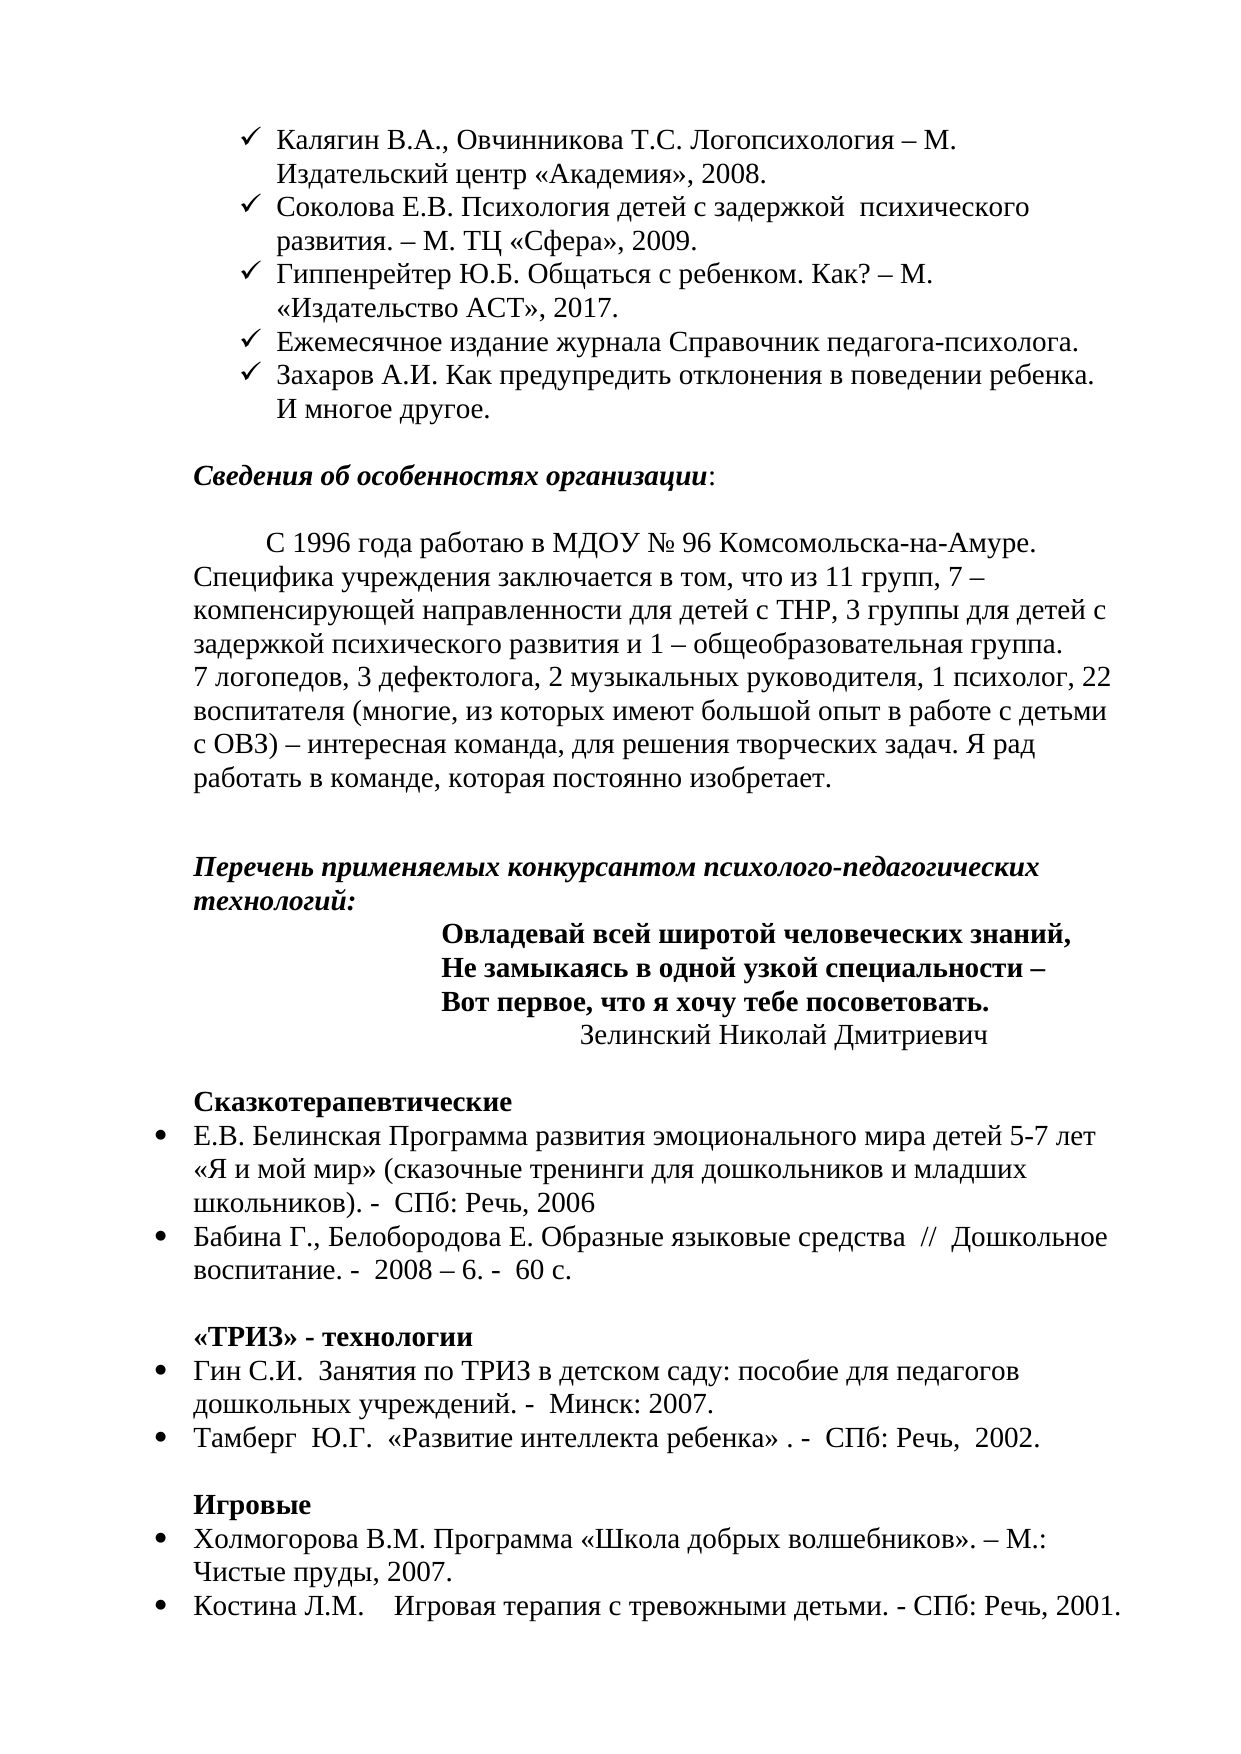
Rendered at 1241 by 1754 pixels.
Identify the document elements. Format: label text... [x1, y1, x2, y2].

list Вот первое, что я хочу тебе посоветовать. [193, 984, 1122, 1017]
list Игровые [193, 1487, 1122, 1521]
list Сказкотерапевтические [193, 1084, 1122, 1118]
list «ТРИЗ» - технологии [193, 1319, 1122, 1353]
list 7 логопедов, 3 дефектолога, 2 музыкальных руководителя, 1 психолог, 22 воспитателя (многие, из которых имеют большой опыт в работе с детьми с ОВЗ) – интересная команда, для решения творческих задач. Я рад работать в команде, которая постоянно изобретает. [193, 659, 1122, 793]
list Бабина Г., Белобородова Е. Образные языковые средства // Дошкольное воспитание. - 2008 – 6. - 60 с. [156, 1219, 1122, 1286]
list Гин С.И. Занятия по ТРИЗ в детском саду: пособие для педагогов дошкольных учреждений. - Минск: 2007. [156, 1353, 1122, 1420]
list И многое другое. [276, 391, 1122, 424]
list Не замыкаясь в одной узкой специальности – [193, 950, 1122, 984]
list Ежемесячное издание журнала Справочник педагога-психолога. [238, 324, 1122, 357]
list Тамберг Ю.Г. «Развитие интеллекта ребенка» . - СПб: Речь, 2002. [156, 1420, 1122, 1454]
list Костина Л.М. Игровая терапия с тревожными детьми. - СПб: Речь, 2001. [156, 1588, 1122, 1622]
list Соколова Е.В. Психология детей с задержкой психического развития. – М. ТЦ «Сфера», 2009. [238, 189, 1122, 257]
list Сведения об особенностях организации: [193, 458, 1122, 492]
list Овладевай всей широтой человеческих знаний, [193, 917, 1122, 950]
list Гиппенрейтер Ю.Б. Общаться с ребенком. Как? – М. «Издательство АСТ», 2017. [238, 257, 1122, 324]
list Калягин В.А., Овчинникова Т.С. Логопсихология – М. Издательский центр «Академия», 2008. [238, 122, 1122, 189]
list Зелинский Николай Дмитриевич [193, 1017, 1122, 1051]
list С 1996 года работаю в МДОУ № 96 Комсомольска-на-Амуре. Специфика учреждения заключается в том, что из 11 групп, 7 – компенсирующей направленности для детей с ТНР, 3 группы для детей с задержкой психического развития и 1 – общеобразовательная группа. [193, 525, 1122, 659]
list Холмогорова В.М. Программа «Школа добрых волшебников». – М.: Чистые пруды, 2007. [156, 1521, 1122, 1588]
list Захаров А.И. Как предупредить отклонения в поведении ребенка. [238, 357, 1122, 391]
list Перечень применяемых конкурсантом психолого-педагогических технологий: [193, 849, 1122, 917]
list Е.В. Белинская Программа развития эмоционального мира детей 5-7 лет «Я и мой мир» (сказочные тренинги для дошкольников и младших школьников). - СПб: Речь, 2006 [156, 1118, 1122, 1219]
